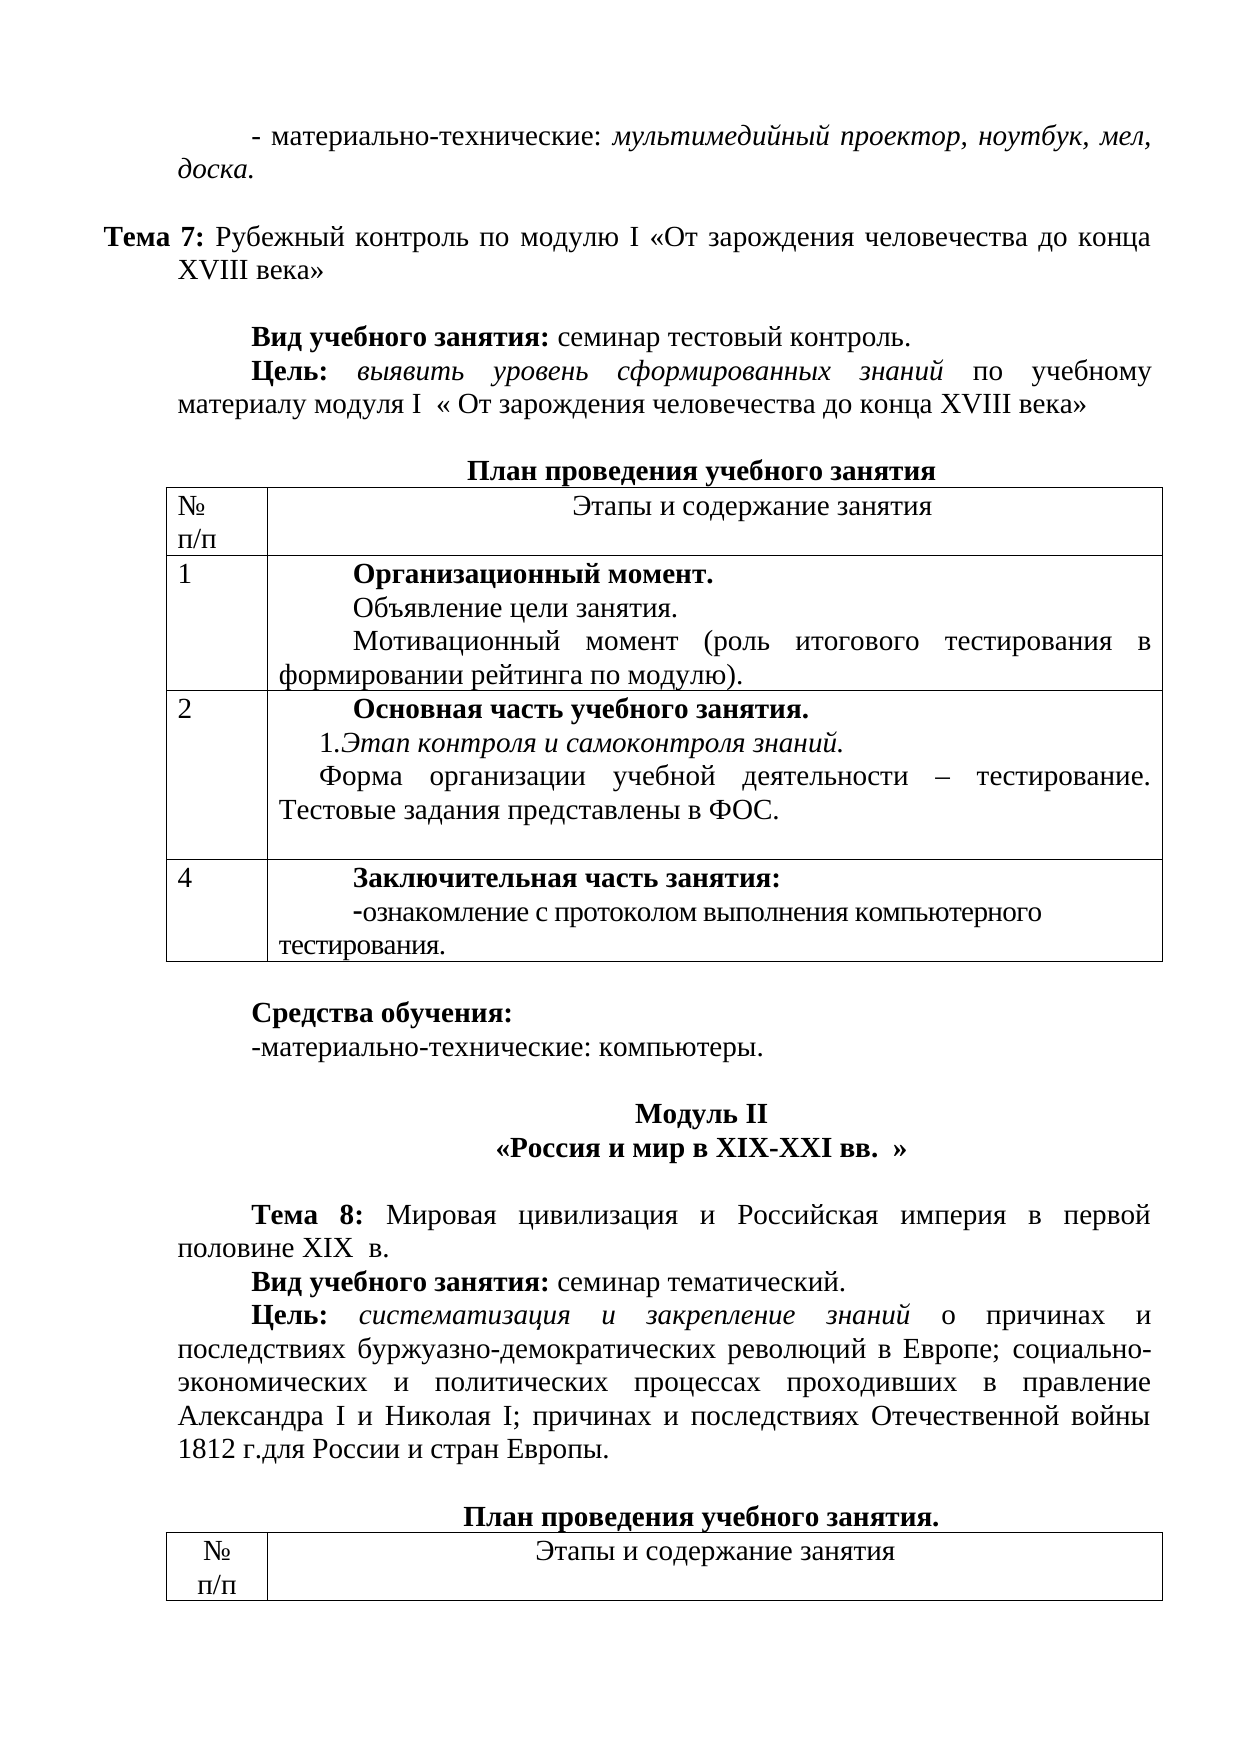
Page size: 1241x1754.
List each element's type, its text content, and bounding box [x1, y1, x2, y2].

table_cell Заключительная часть занятия: ознакомление с протоколом выполнения компьютерного тестирования. [268, 860, 1162, 961]
text Тема 8: Мировая цивилизация и Российская империя в первой половине XIX в. [177, 1197, 1152, 1264]
text -материально-технические: компьютеры. [177, 1029, 1152, 1063]
table_header № п/п [167, 1533, 267, 1600]
text Средства обучения: [177, 996, 1152, 1029]
table_cell 1 [167, 556, 267, 690]
text Цель: выявить уровень сформированных знаний по учебному материалу модуля I « От зарождения человечества до конца XVIII века» [177, 353, 1152, 420]
text План проведения учебного занятия [177, 453, 1152, 487]
text Вид учебного занятия: семинар тестовый контроль. [177, 319, 1152, 353]
table_cell 4 [167, 860, 267, 961]
text Вид учебного занятия: семинар тематический. [177, 1264, 1152, 1297]
text «Россия и мир в XIX-XXI вв. » [177, 1130, 1152, 1163]
text Модуль II [177, 1096, 1152, 1130]
text План проведения учебного занятия. [177, 1499, 1152, 1532]
table_header Этапы и содержание занятия [268, 488, 1162, 555]
table_cell Организационный момент. Объявление цели занятия. Мотивационный момент (роль итогового тестирования в формировании рейтинга по модулю). [268, 556, 1162, 690]
text Тема 7: Рубежный контроль по модулю I «От зарождения человечества до конца XVIII века» [103, 219, 1152, 286]
table_header № п/п [167, 488, 267, 555]
text Цель: систематизация и закрепление знаний о причинах и последствиях буржуазно-демократических революций в Европе; социально-экономических и политических процессах проходивших в правление Александра I и Николая I; причинах и последствиях Отечественной войны 1812 г.для России и стран Европы. [177, 1297, 1152, 1465]
table_header Этапы и содержание занятия [268, 1533, 1162, 1600]
table_cell 2 [167, 691, 267, 859]
list - материально-технические: мультимедийный проектор, ноутбук, мел, доска. [177, 118, 1152, 185]
table_cell Основная часть учебного занятия. 1.Этап контроля и самоконтроля знаний. Форма организации учебной деятельности – тестирование. Тестовые задания представлены в ФОС. [268, 691, 1162, 859]
